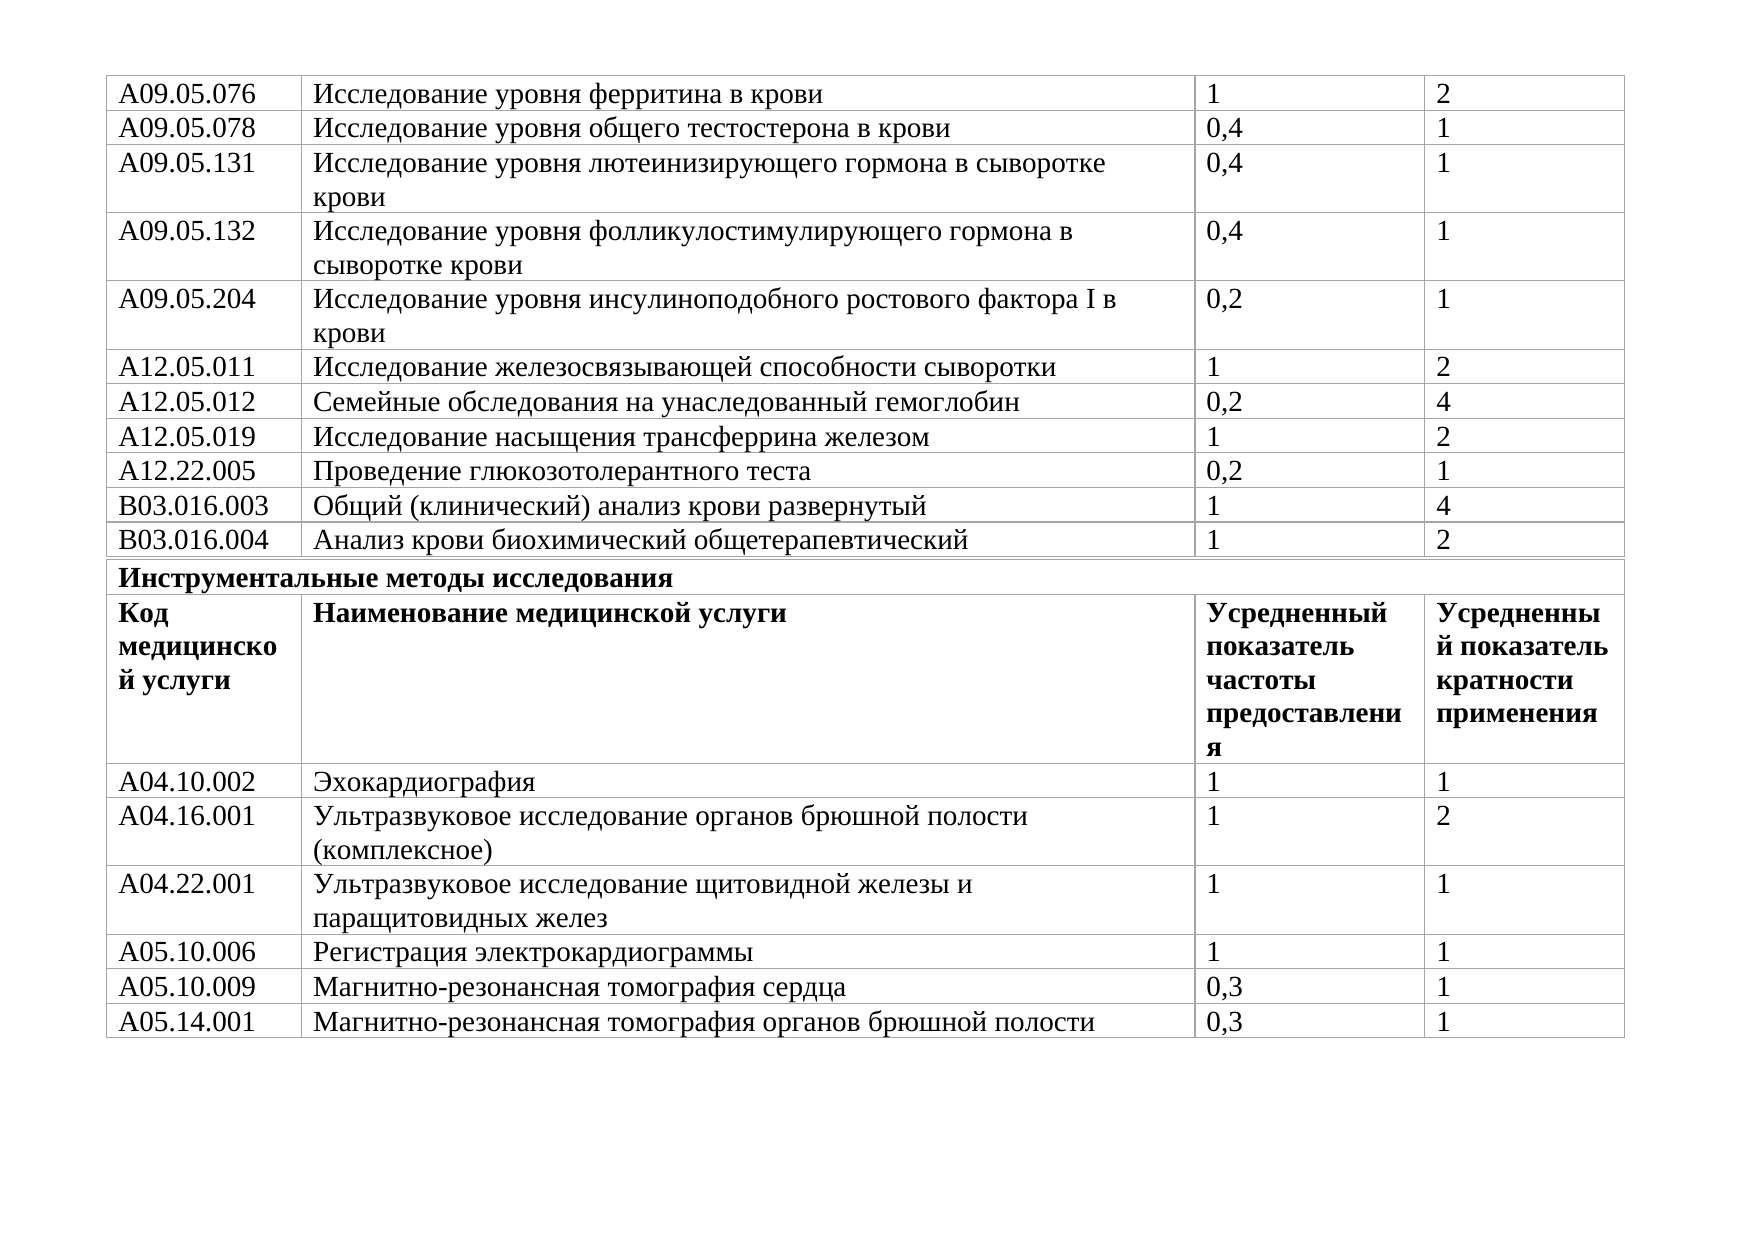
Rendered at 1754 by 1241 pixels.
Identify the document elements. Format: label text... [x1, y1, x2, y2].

table_cell 0,2 [1196, 384, 1424, 418]
table_cell 1 [1196, 866, 1424, 933]
table_cell 1 [1425, 935, 1624, 968]
table_cell 1 [1425, 866, 1624, 933]
table_cell A12.22.005 [107, 453, 301, 487]
table_cell Ультразвуковое исследование щитовидной железы и паращитовидных желез [302, 866, 1194, 933]
table_cell 1 [1196, 76, 1424, 109]
table_cell 1 [1196, 935, 1424, 968]
table_cell B03.016.003 [107, 488, 301, 521]
table_cell 0,4 [1196, 145, 1424, 212]
table_cell 4 [1425, 488, 1624, 521]
table_cell A12.05.012 [107, 384, 301, 418]
table_cell A05.10.009 [107, 969, 301, 1003]
table_cell Исследование уровня общего тестостерона в крови [302, 111, 1194, 144]
table_header Инструментальные методы исследования [107, 560, 1624, 594]
table_cell Код медицинской услуги [107, 595, 301, 763]
table_cell A04.10.002 [107, 764, 301, 797]
table_cell A04.22.001 [107, 866, 301, 933]
table_cell 1 [1196, 798, 1424, 865]
table_cell A09.05.078 [107, 111, 301, 144]
table_cell A12.05.019 [107, 419, 301, 452]
table_cell 1 [1425, 111, 1624, 144]
table_cell Усредненный показатель частоты предоставления [1196, 595, 1424, 763]
table_cell 0,2 [1196, 453, 1424, 487]
table_cell 2 [1425, 798, 1624, 865]
table_cell Наименование медицинской услуги [302, 595, 1194, 763]
table_cell 1 [1425, 213, 1624, 280]
table_cell A05.14.001 [107, 1004, 301, 1037]
table_cell Проведение глюкозотолерантного теста [302, 453, 1194, 487]
table_cell Исследование насыщения трансферрина железом [302, 419, 1194, 452]
table_cell 2 [1425, 76, 1624, 109]
table_cell A04.16.001 [107, 798, 301, 865]
table_cell 1 [1196, 764, 1424, 797]
table_cell 1 [1425, 281, 1624, 348]
table_cell 2 [1425, 350, 1624, 383]
table_cell 1 [1425, 969, 1624, 1003]
table_cell Исследование уровня лютеинизирующего гормона в сыворотке крови [302, 145, 1194, 212]
table_cell 0,4 [1196, 213, 1424, 280]
table_cell A09.05.132 [107, 213, 301, 280]
table_cell 0,2 [1196, 281, 1424, 348]
table_cell 1 [1196, 523, 1424, 556]
table_cell Исследование уровня инсулиноподобного ростового фактора I в крови [302, 281, 1194, 348]
table_cell 1 [1425, 1004, 1624, 1037]
table_cell Исследование уровня ферритина в крови [302, 76, 1194, 109]
table_cell A05.10.006 [107, 935, 301, 968]
table_cell A12.05.011 [107, 350, 301, 383]
table_cell 2 [1425, 419, 1624, 452]
table_cell Исследование уровня фолликулостимулирующего гормона в сыворотке крови [302, 213, 1194, 280]
table_cell Эхокардиография [302, 764, 1194, 797]
table_cell Регистрация электрокардиограммы [302, 935, 1194, 968]
table_cell 0,4 [1196, 111, 1424, 144]
table_cell 1 [1425, 764, 1624, 797]
table_cell 1 [1425, 145, 1624, 212]
table_cell A09.05.204 [107, 281, 301, 348]
table_cell Анализ крови биохимический общетерапевтический [302, 523, 1194, 556]
table_cell 1 [1196, 350, 1424, 383]
table_cell 0,3 [1196, 1004, 1424, 1037]
table_cell Семейные обследования на унаследованный гемоглобин [302, 384, 1194, 418]
table_cell 1 [1196, 419, 1424, 452]
table_cell 4 [1425, 384, 1624, 418]
table_cell Ультразвуковое исследование органов брюшной полости (комплексное) [302, 798, 1194, 865]
table_cell Магнитно-резонансная томография сердца [302, 969, 1194, 1003]
table_cell Общий (клинический) анализ крови развернутый [302, 488, 1194, 521]
table_cell A09.05.076 [107, 76, 301, 109]
table_cell B03.016.004 [107, 523, 301, 556]
table_cell Усредненный показатель кратности применения [1425, 595, 1624, 763]
table_cell Исследование железосвязывающей способности сыворотки [302, 350, 1194, 383]
table_cell 0,3 [1196, 969, 1424, 1003]
table_cell Магнитно-резонансная томография органов брюшной полости [302, 1004, 1194, 1037]
table_cell 1 [1196, 488, 1424, 521]
table_cell 1 [1425, 453, 1624, 487]
table_cell A09.05.131 [107, 145, 301, 212]
table_cell 2 [1425, 523, 1624, 556]
